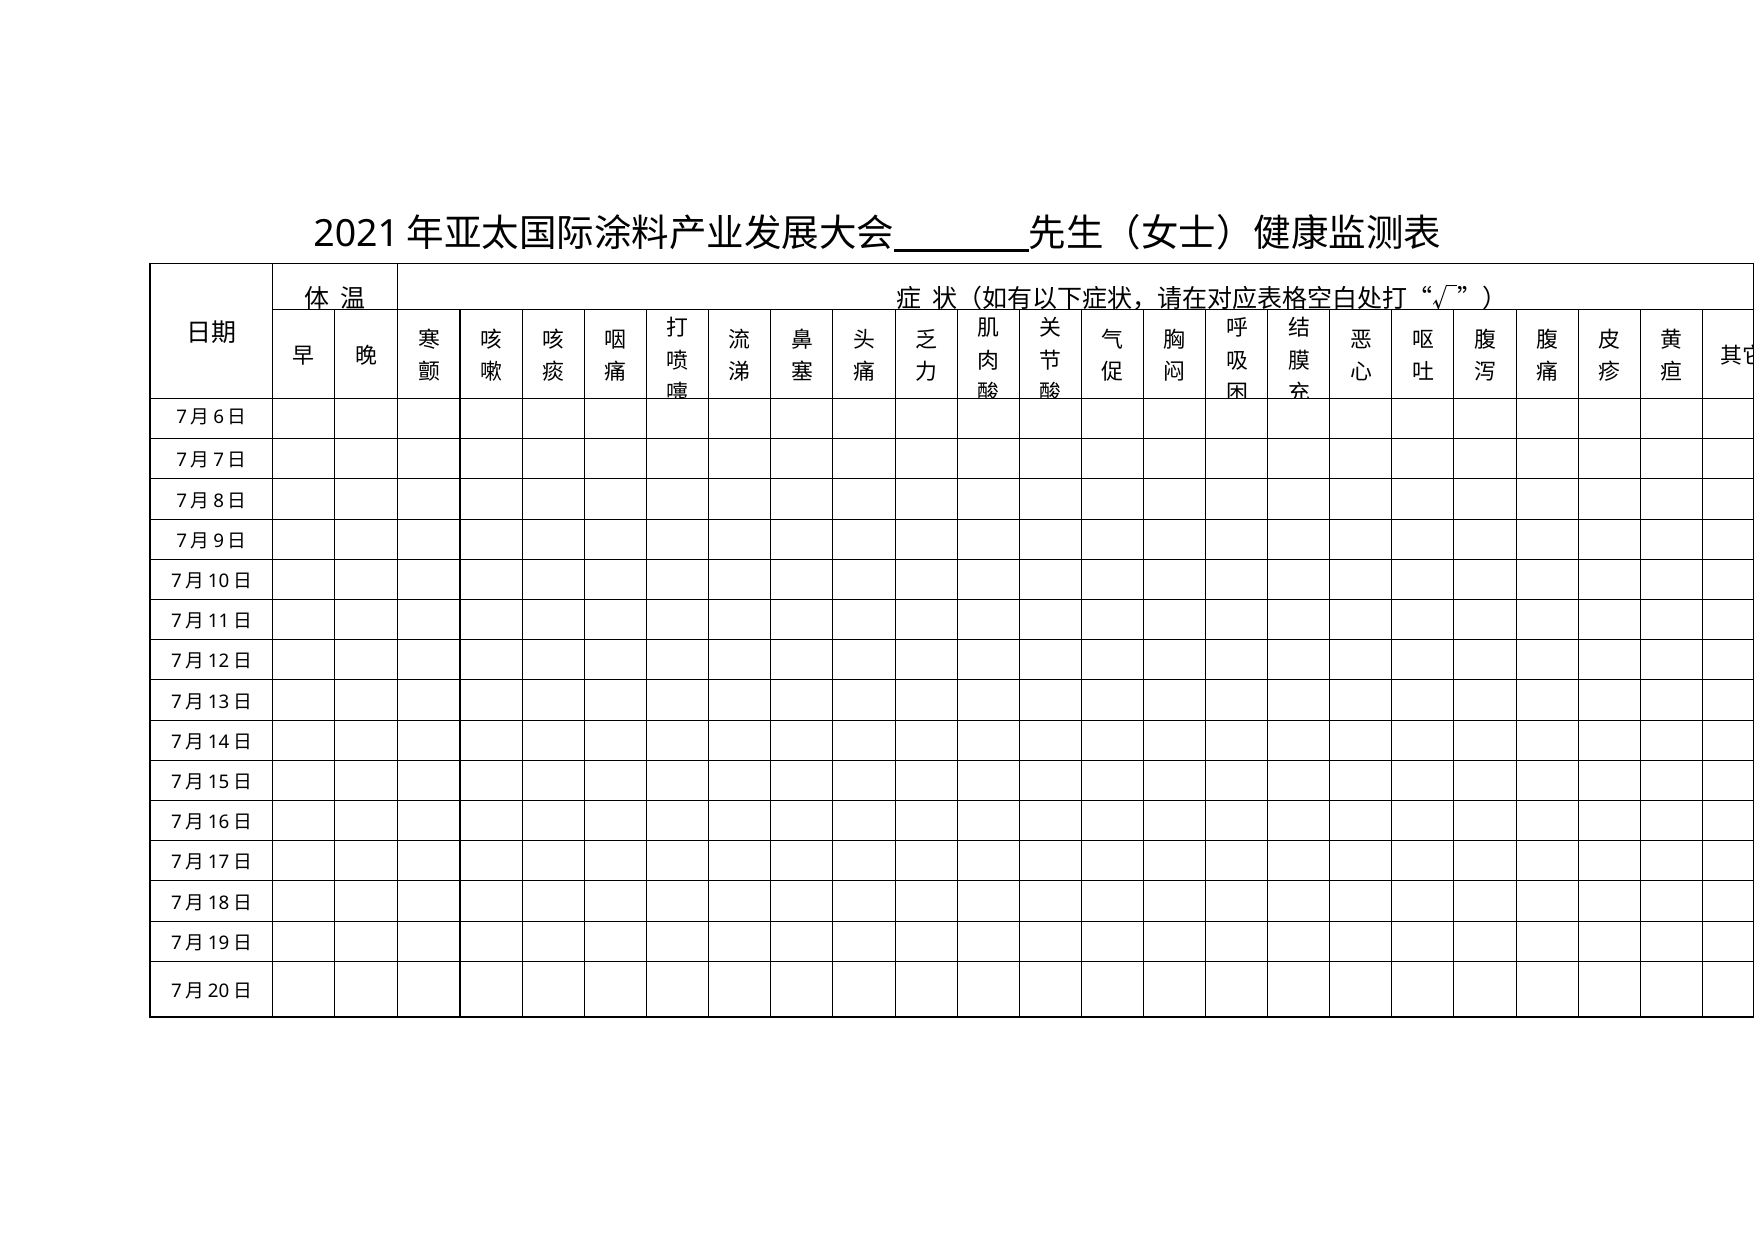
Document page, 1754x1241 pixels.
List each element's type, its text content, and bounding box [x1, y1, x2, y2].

table_cell [1579, 640, 1640, 679]
table_cell [1268, 721, 1329, 760]
table_cell [1392, 841, 1453, 880]
table_cell [273, 962, 334, 1016]
table_cell [1082, 640, 1143, 679]
table_cell [771, 479, 832, 518]
table_cell [1082, 801, 1143, 840]
table_cell [1082, 841, 1143, 880]
table_header 症 状（如有以下症状，请在对应表格空白处打“√”） [398, 264, 1753, 309]
table_cell [1330, 560, 1391, 599]
table_cell [461, 640, 522, 679]
table_cell [1082, 922, 1143, 961]
table_cell [1703, 600, 1753, 639]
table_cell [335, 761, 397, 800]
table_cell 寒 颤 [398, 310, 459, 398]
table_cell [1144, 922, 1205, 961]
table_cell 肌肉 酸痛 [958, 310, 1019, 398]
table_cell [1392, 640, 1453, 679]
table_cell [1330, 841, 1391, 880]
table_cell [647, 922, 708, 961]
text 2021年亚太国际涂料产业发展大会 先生（女士）健康监测表 [150, 198, 1604, 263]
table_cell 头 痛 [833, 310, 895, 398]
table_cell [1330, 520, 1391, 559]
table_cell [585, 922, 646, 961]
table_cell [1206, 922, 1267, 961]
table_cell [647, 560, 708, 599]
table_cell [958, 680, 1019, 719]
table_cell [398, 922, 459, 961]
table_cell [1206, 841, 1267, 880]
table_cell 皮 疹 [1579, 310, 1640, 398]
table_cell 7月16日 [151, 801, 272, 840]
table_cell [1206, 881, 1267, 921]
table_cell [1206, 600, 1267, 639]
table_cell [335, 640, 397, 679]
table_cell [1392, 520, 1453, 559]
table_cell [1020, 399, 1081, 438]
table_cell [398, 600, 459, 639]
table_cell [1392, 721, 1453, 760]
table_cell [523, 721, 584, 760]
table_cell [1144, 721, 1205, 760]
table_cell [523, 479, 584, 518]
table_cell [461, 922, 522, 961]
table_cell [1703, 962, 1753, 1016]
table_cell 7月17日 [151, 841, 272, 880]
table_cell [1144, 640, 1205, 679]
table_cell [1020, 962, 1081, 1016]
table_cell [1392, 962, 1453, 1016]
table_cell [398, 962, 459, 1016]
table_cell [398, 881, 459, 921]
table_cell [585, 439, 646, 478]
table_cell [523, 399, 584, 438]
table_cell [896, 962, 957, 1016]
table_cell [1454, 680, 1516, 719]
table_cell [771, 922, 832, 961]
table_cell [1454, 881, 1516, 921]
table_cell [1392, 479, 1453, 518]
table_cell [896, 761, 957, 800]
table_cell [1268, 962, 1329, 1016]
table_cell [1517, 922, 1578, 961]
table_cell [709, 399, 770, 438]
table_cell [647, 962, 708, 1016]
table_cell [771, 761, 832, 800]
table_cell [1082, 761, 1143, 800]
table_cell [1641, 801, 1702, 840]
table_cell [1268, 881, 1329, 921]
table_cell [585, 560, 646, 599]
table_cell [1579, 761, 1640, 800]
table_cell [398, 479, 459, 518]
table_cell [1330, 399, 1391, 438]
table_cell [1082, 721, 1143, 760]
table_cell [647, 399, 708, 438]
table_cell [1454, 841, 1516, 880]
table_cell [833, 881, 895, 921]
table_cell [335, 520, 397, 559]
table_cell [1641, 560, 1702, 599]
table_cell 7月6日 [151, 399, 272, 438]
table_cell [1641, 922, 1702, 961]
table_cell [523, 962, 584, 1016]
table_cell [1206, 721, 1267, 760]
table_cell [647, 841, 708, 880]
table_cell [709, 680, 770, 719]
table_cell [1641, 962, 1702, 1016]
table_cell [1144, 399, 1205, 438]
table_cell [1020, 801, 1081, 840]
table_cell [1517, 600, 1578, 639]
table_cell [1020, 439, 1081, 478]
table_cell [896, 640, 957, 679]
table_cell [1330, 600, 1391, 639]
table_cell [1268, 439, 1329, 478]
table_cell 7月14日 [151, 721, 272, 760]
table_cell [958, 721, 1019, 760]
table_cell [335, 841, 397, 880]
table_cell [1268, 560, 1329, 599]
table_cell [398, 680, 459, 719]
table_cell [461, 841, 522, 880]
table_cell [709, 922, 770, 961]
table_cell [398, 439, 459, 478]
table_cell [1703, 841, 1753, 880]
table_cell [523, 841, 584, 880]
table_cell [833, 520, 895, 559]
table_cell [523, 761, 584, 800]
table_cell 晚 [335, 310, 397, 398]
table_cell [1517, 801, 1578, 840]
table_cell [461, 600, 522, 639]
table_cell [1268, 520, 1329, 559]
table_cell [1082, 962, 1143, 1016]
table_cell [273, 479, 334, 518]
table_cell 7月12日 [151, 640, 272, 679]
table_cell [1454, 399, 1516, 438]
table_cell [1206, 520, 1267, 559]
table_cell [1206, 801, 1267, 840]
table_cell [1020, 479, 1081, 518]
table_cell [1641, 399, 1702, 438]
table_cell [709, 721, 770, 760]
table_cell [958, 640, 1019, 679]
table_cell [1392, 680, 1453, 719]
table_cell [647, 479, 708, 518]
table_cell [1020, 841, 1081, 880]
table_cell [771, 399, 832, 438]
table_cell [335, 439, 397, 478]
table_cell [896, 801, 957, 840]
table_cell [771, 520, 832, 559]
table_cell [896, 439, 957, 478]
table_cell [461, 479, 522, 518]
table_cell 腹 痛 [1517, 310, 1578, 398]
table_cell [1454, 640, 1516, 679]
table_cell [709, 962, 770, 1016]
table_cell [398, 640, 459, 679]
table_cell [273, 841, 334, 880]
table_cell [1517, 721, 1578, 760]
table_cell [647, 640, 708, 679]
table_cell [1517, 399, 1578, 438]
table_cell 7月13日 [151, 680, 272, 719]
table_cell [1454, 962, 1516, 1016]
table_cell [647, 680, 708, 719]
table_cell [709, 479, 770, 518]
table_cell 7月18日 [151, 881, 272, 921]
table_cell [1206, 439, 1267, 478]
table_cell 流 涕 [709, 310, 770, 398]
table_cell 咳 痰 [523, 310, 584, 398]
table_cell [335, 962, 397, 1016]
table_cell [461, 881, 522, 921]
table_cell [1517, 680, 1578, 719]
table_cell [709, 841, 770, 880]
table_cell [958, 600, 1019, 639]
table_cell [1703, 479, 1753, 518]
table_cell 打 喷 嚏 [647, 310, 708, 398]
table_cell [1579, 841, 1640, 880]
table_cell [335, 801, 397, 840]
table_cell 气 促 [1082, 310, 1143, 398]
table_cell [1330, 881, 1391, 921]
table_cell [1330, 922, 1391, 961]
table_cell [1330, 962, 1391, 1016]
table_cell [585, 721, 646, 760]
table_cell [461, 801, 522, 840]
table_cell [523, 680, 584, 719]
table_cell [896, 399, 957, 438]
table_cell 7月19日 [151, 922, 272, 961]
table_cell [833, 680, 895, 719]
table_cell [1082, 479, 1143, 518]
table_cell [1517, 841, 1578, 880]
table_cell [1579, 399, 1640, 438]
table_cell [1579, 560, 1640, 599]
table_cell [1703, 761, 1753, 800]
table_cell [1082, 520, 1143, 559]
table_cell [1330, 680, 1391, 719]
table_cell [896, 520, 957, 559]
table_cell [709, 881, 770, 921]
table_cell [647, 721, 708, 760]
table_cell [1579, 922, 1640, 961]
table_cell [1144, 841, 1205, 880]
table_cell [958, 560, 1019, 599]
table_cell [335, 399, 397, 438]
table_cell [335, 881, 397, 921]
table_cell [335, 922, 397, 961]
table_cell [1330, 761, 1391, 800]
table_cell [1020, 881, 1081, 921]
table_cell [709, 640, 770, 679]
table_cell [1020, 721, 1081, 760]
table_cell [771, 721, 832, 760]
table_cell [709, 439, 770, 478]
table_cell [523, 439, 584, 478]
table_cell [1703, 560, 1753, 599]
table_cell [1268, 600, 1329, 639]
table_cell 7月20日 [151, 962, 272, 1016]
table_cell [896, 721, 957, 760]
table_cell [771, 801, 832, 840]
table_cell [1579, 721, 1640, 760]
table_cell [1454, 761, 1516, 800]
table_cell [523, 520, 584, 559]
table_cell [273, 560, 334, 599]
table_cell [461, 962, 522, 1016]
table_cell [958, 801, 1019, 840]
table_cell [1144, 520, 1205, 559]
table_cell [461, 761, 522, 800]
table_cell [585, 761, 646, 800]
table_cell 呼吸 困难 [1206, 310, 1267, 398]
table_cell [771, 560, 832, 599]
table_cell [335, 600, 397, 639]
table_cell [1144, 962, 1205, 1016]
table_cell [1268, 479, 1329, 518]
table_cell [398, 841, 459, 880]
table_cell [833, 560, 895, 599]
table_cell [833, 439, 895, 478]
table_cell [1144, 881, 1205, 921]
table_cell [1517, 640, 1578, 679]
table_cell [273, 600, 334, 639]
table_cell [523, 881, 584, 921]
table_cell [1144, 680, 1205, 719]
table_cell [523, 560, 584, 599]
table_cell [335, 680, 397, 719]
table_cell [1144, 761, 1205, 800]
table_cell [833, 479, 895, 518]
table_cell [1579, 680, 1640, 719]
table_cell [1641, 841, 1702, 880]
table_cell [833, 721, 895, 760]
table_cell [1392, 801, 1453, 840]
table_cell [1641, 721, 1702, 760]
table_cell [1268, 801, 1329, 840]
table_cell [771, 841, 832, 880]
table_cell [1454, 520, 1516, 559]
table_cell [1641, 439, 1702, 478]
table_cell [1206, 640, 1267, 679]
table_cell [1020, 640, 1081, 679]
table_cell [1082, 399, 1143, 438]
table_cell [1020, 520, 1081, 559]
table_cell 其它 [1703, 310, 1753, 398]
table_cell [709, 761, 770, 800]
table_cell [1641, 600, 1702, 639]
table_cell [1703, 640, 1753, 679]
table_cell [1641, 520, 1702, 559]
table_cell [1392, 600, 1453, 639]
table_cell [585, 881, 646, 921]
table_cell [1020, 761, 1081, 800]
table_cell [1206, 962, 1267, 1016]
table_cell [273, 881, 334, 921]
table_cell [273, 520, 334, 559]
table_cell [709, 600, 770, 639]
table_cell [335, 560, 397, 599]
table_cell [273, 801, 334, 840]
table_cell [1703, 801, 1753, 840]
table_cell [523, 801, 584, 840]
table_header 体 温 [273, 264, 397, 309]
table_cell [1517, 439, 1578, 478]
table_cell [1454, 600, 1516, 639]
table_cell [647, 439, 708, 478]
table_cell [896, 680, 957, 719]
table_cell [461, 721, 522, 760]
table_cell [1641, 881, 1702, 921]
table_cell [1641, 640, 1702, 679]
table_cell [833, 761, 895, 800]
table_cell [1454, 801, 1516, 840]
table_cell [585, 962, 646, 1016]
table_cell [1454, 922, 1516, 961]
table_cell [1517, 479, 1578, 518]
table_cell [833, 640, 895, 679]
table_cell [585, 520, 646, 559]
table_cell [833, 399, 895, 438]
table_cell [833, 600, 895, 639]
table_cell [833, 922, 895, 961]
table_cell [647, 761, 708, 800]
table_cell 鼻 塞 [771, 310, 832, 398]
table_cell [1454, 439, 1516, 478]
table_cell [1082, 439, 1143, 478]
table_cell [1206, 761, 1267, 800]
table_cell [1392, 560, 1453, 599]
table_cell [709, 560, 770, 599]
table_cell [398, 399, 459, 438]
table_cell [709, 801, 770, 840]
table_cell [1517, 520, 1578, 559]
table_cell [1330, 479, 1391, 518]
table_cell [896, 479, 957, 518]
table_cell [273, 680, 334, 719]
table_cell 7月7日 [151, 439, 272, 478]
table_cell [1703, 399, 1753, 438]
table_cell [335, 479, 397, 518]
table_cell [1330, 801, 1391, 840]
table_cell [1144, 801, 1205, 840]
table_cell [585, 479, 646, 518]
table_cell [585, 680, 646, 719]
table_cell [1703, 520, 1753, 559]
table_cell [1020, 922, 1081, 961]
table_cell [1020, 680, 1081, 719]
table_cell [896, 881, 957, 921]
table_cell [398, 520, 459, 559]
table_cell [709, 520, 770, 559]
table_cell [1703, 721, 1753, 760]
table_cell [1268, 922, 1329, 961]
table_cell 关节 酸痛 [1020, 310, 1081, 398]
table_cell 7月15日 [151, 761, 272, 800]
table_cell [1392, 439, 1453, 478]
table_cell [896, 841, 957, 880]
table_cell 乏 力 [896, 310, 957, 398]
table_cell 黄 疸 [1641, 310, 1702, 398]
table_cell [896, 922, 957, 961]
table_cell 7月9日 [151, 520, 272, 559]
table_cell [461, 520, 522, 559]
table_cell [1517, 881, 1578, 921]
table_cell [585, 841, 646, 880]
table_cell [958, 439, 1019, 478]
table_header 日期 [151, 264, 272, 398]
table_cell [1206, 399, 1267, 438]
table_cell [958, 761, 1019, 800]
table_cell [585, 399, 646, 438]
table_cell [1579, 881, 1640, 921]
table_cell [1144, 479, 1205, 518]
table_cell [1330, 640, 1391, 679]
table_cell [523, 640, 584, 679]
table_cell [771, 640, 832, 679]
table_cell [1020, 600, 1081, 639]
table_cell 腹 泻 [1454, 310, 1516, 398]
table_cell [273, 399, 334, 438]
table_cell [1206, 560, 1267, 599]
table_cell [1392, 399, 1453, 438]
table_cell 咳 嗽 [461, 310, 522, 398]
table_cell [958, 841, 1019, 880]
table_cell [1641, 761, 1702, 800]
table_cell [335, 721, 397, 760]
table_cell [958, 399, 1019, 438]
table_cell [647, 881, 708, 921]
table_cell [958, 922, 1019, 961]
table_cell [1454, 479, 1516, 518]
table_cell [1268, 680, 1329, 719]
table_cell [585, 801, 646, 840]
table_cell [1392, 922, 1453, 961]
table_cell [1268, 841, 1329, 880]
table_cell [273, 439, 334, 478]
table_cell 7月11日 [151, 600, 272, 639]
table_cell [461, 680, 522, 719]
table_cell [958, 962, 1019, 1016]
table_cell [461, 439, 522, 478]
table_cell [833, 962, 895, 1016]
table_cell [1703, 680, 1753, 719]
table_cell [771, 600, 832, 639]
table_cell [1330, 439, 1391, 478]
table_cell 咽 痛 [585, 310, 646, 398]
table_cell [1206, 680, 1267, 719]
table_cell [771, 680, 832, 719]
table_cell 早 [273, 310, 334, 398]
table_cell [1082, 881, 1143, 921]
table_cell [1517, 962, 1578, 1016]
table_cell [273, 922, 334, 961]
table_cell [1268, 399, 1329, 438]
table_cell [1144, 560, 1205, 599]
table_cell [833, 841, 895, 880]
table_cell [1082, 680, 1143, 719]
table_cell [398, 801, 459, 840]
table_cell 恶 心 [1330, 310, 1391, 398]
table_cell [1392, 881, 1453, 921]
table_cell [1206, 479, 1267, 518]
table_cell [1703, 922, 1753, 961]
table_cell [461, 560, 522, 599]
table_cell [896, 600, 957, 639]
table_cell [398, 761, 459, 800]
table_cell [1641, 479, 1702, 518]
table_cell [461, 399, 522, 438]
table_cell [273, 761, 334, 800]
table_cell 胸 闷 [1144, 310, 1205, 398]
table_cell [523, 600, 584, 639]
table_cell [523, 922, 584, 961]
table_cell [1579, 439, 1640, 478]
table_cell [958, 881, 1019, 921]
table_cell [398, 560, 459, 599]
table_cell [273, 640, 334, 679]
table_cell [1579, 962, 1640, 1016]
table_cell [1082, 600, 1143, 639]
table_cell [1579, 520, 1640, 559]
table_cell [1454, 721, 1516, 760]
table_cell [958, 520, 1019, 559]
table_cell [896, 560, 957, 599]
table_cell [771, 881, 832, 921]
table_cell 7月8日 [151, 479, 272, 518]
table_cell [1703, 881, 1753, 921]
table_cell [1144, 600, 1205, 639]
table_cell [1579, 600, 1640, 639]
table_cell [1330, 721, 1391, 760]
table_cell [1144, 439, 1205, 478]
table_cell [1268, 640, 1329, 679]
table_cell [585, 640, 646, 679]
table_cell [273, 721, 334, 760]
table_cell [1517, 560, 1578, 599]
table_cell [1641, 680, 1702, 719]
table_cell [1454, 560, 1516, 599]
table_cell [1579, 479, 1640, 518]
table_cell [1517, 761, 1578, 800]
table_cell 结膜充血 [1268, 310, 1329, 398]
table_cell [771, 962, 832, 1016]
table_cell 7月10日 [151, 560, 272, 599]
table_cell [1392, 761, 1453, 800]
table_cell [958, 479, 1019, 518]
table_cell [1082, 560, 1143, 599]
table_cell [647, 520, 708, 559]
table_cell [647, 801, 708, 840]
table_cell [1703, 439, 1753, 478]
table_cell [647, 600, 708, 639]
table_cell [1268, 761, 1329, 800]
table_cell [1020, 560, 1081, 599]
table_cell [833, 801, 895, 840]
table_cell [1579, 801, 1640, 840]
table_cell [771, 439, 832, 478]
table_cell 呕 吐 [1392, 310, 1453, 398]
table_cell [398, 721, 459, 760]
table_cell [585, 600, 646, 639]
